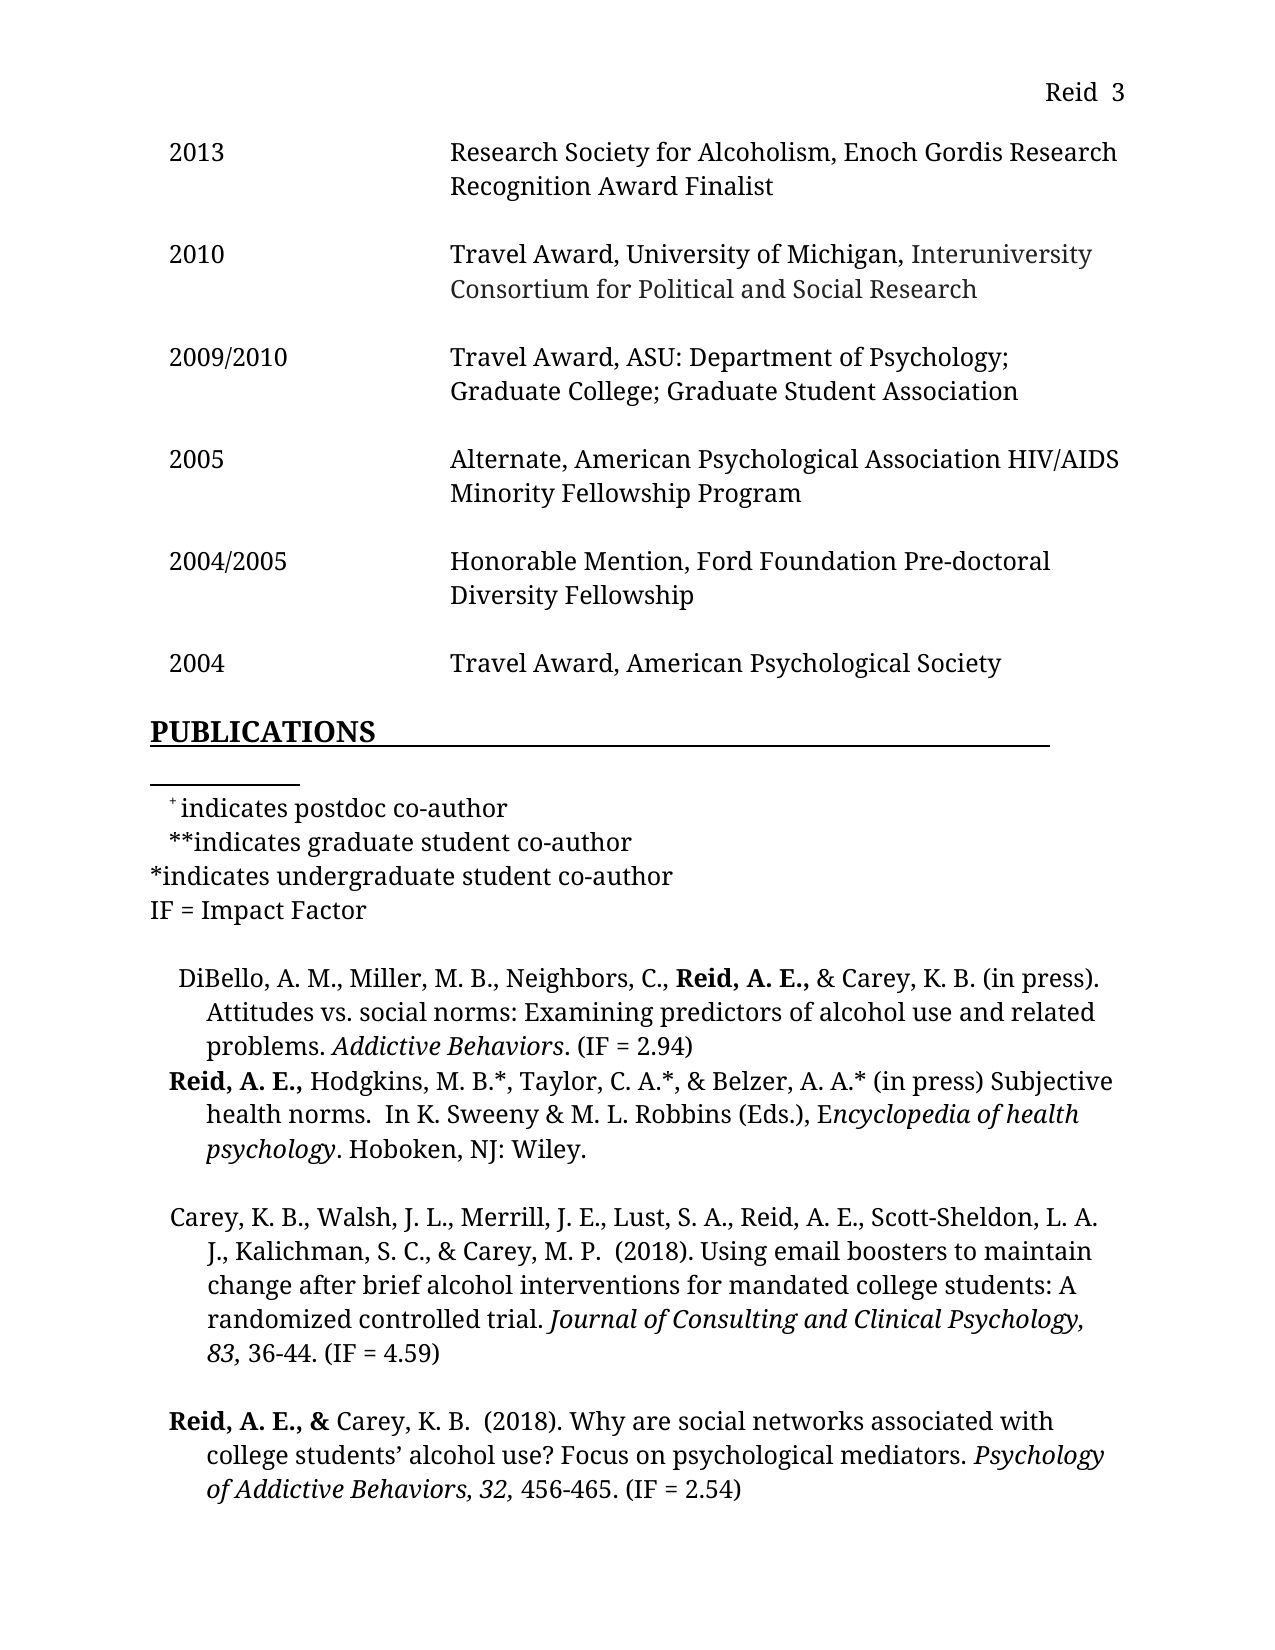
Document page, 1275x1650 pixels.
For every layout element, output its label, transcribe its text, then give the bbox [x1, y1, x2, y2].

text 2005 Alternate, American Psychological Association HIV/AIDS Minority Fellowship Program [169, 442, 1125, 510]
text 2004/2005 Honorable Mention, Ford Foundation Pre-doctoral Diversity Fellowship [169, 544, 1125, 612]
text *indicates undergraduate student co-author [150, 859, 1125, 893]
text 2004 Travel Award, American Psychological Society [169, 646, 1125, 680]
text DiBello, A. M., Miller, M. B., Neighbors, C., Reid, A. E., & Carey, K. B. (in press). Attitudes vs. social norms: Examining predictors of alcohol use and related problems. Addictive Behaviors. (IF = 2.94) [178, 961, 1125, 1063]
text Carey, K. B., Walsh, J. L., Merrill, J. E., Lust, S. A., Reid, A. E., Scott-Sheldon, L. A. J., Kalichman, S. C., & Carey, M. P. (2018). Using email boosters to maintain change after brief alcohol interventions for mandated college students: A randomized controlled trial. Journal of Consulting and Clinical Psychology, 83, 36-44. (IF = 4.59) [169, 1199, 1125, 1370]
text Reid, A. E., & Carey, K. B. (2018). Why are social networks associated with college students’ alcohol use? Focus on psychological mediators. Psychology of Addictive Behaviors, 32, 456-465. (IF = 2.54) [169, 1404, 1125, 1506]
text + indicates postdoc co-author [169, 791, 1125, 825]
text PUBLICATIONS [150, 711, 1125, 791]
text 2013 Research Society for Alcoholism, Enoch Gordis Research Recognition Award Finalist [169, 135, 1125, 203]
text 2010 Travel Award, University of Michigan, Interuniversity Consortium for Political and Social Research [169, 237, 1125, 305]
text 2009/2010 Travel Award, ASU: Department of Psychology; Graduate College; Graduate Student Association [169, 339, 1125, 407]
text **indicates graduate student co-author [169, 825, 1125, 859]
text Reid, A. E., Hodgkins, M. B.*, Taylor, C. A.*, & Belzer, A. A.* (in press) Subjective health norms. In K. Sweeny & M. L. Robbins (Eds.), Encyclopedia of health psychology. Hoboken, NJ: Wiley. [169, 1063, 1125, 1165]
text IF = Impact Factor [150, 893, 1125, 927]
